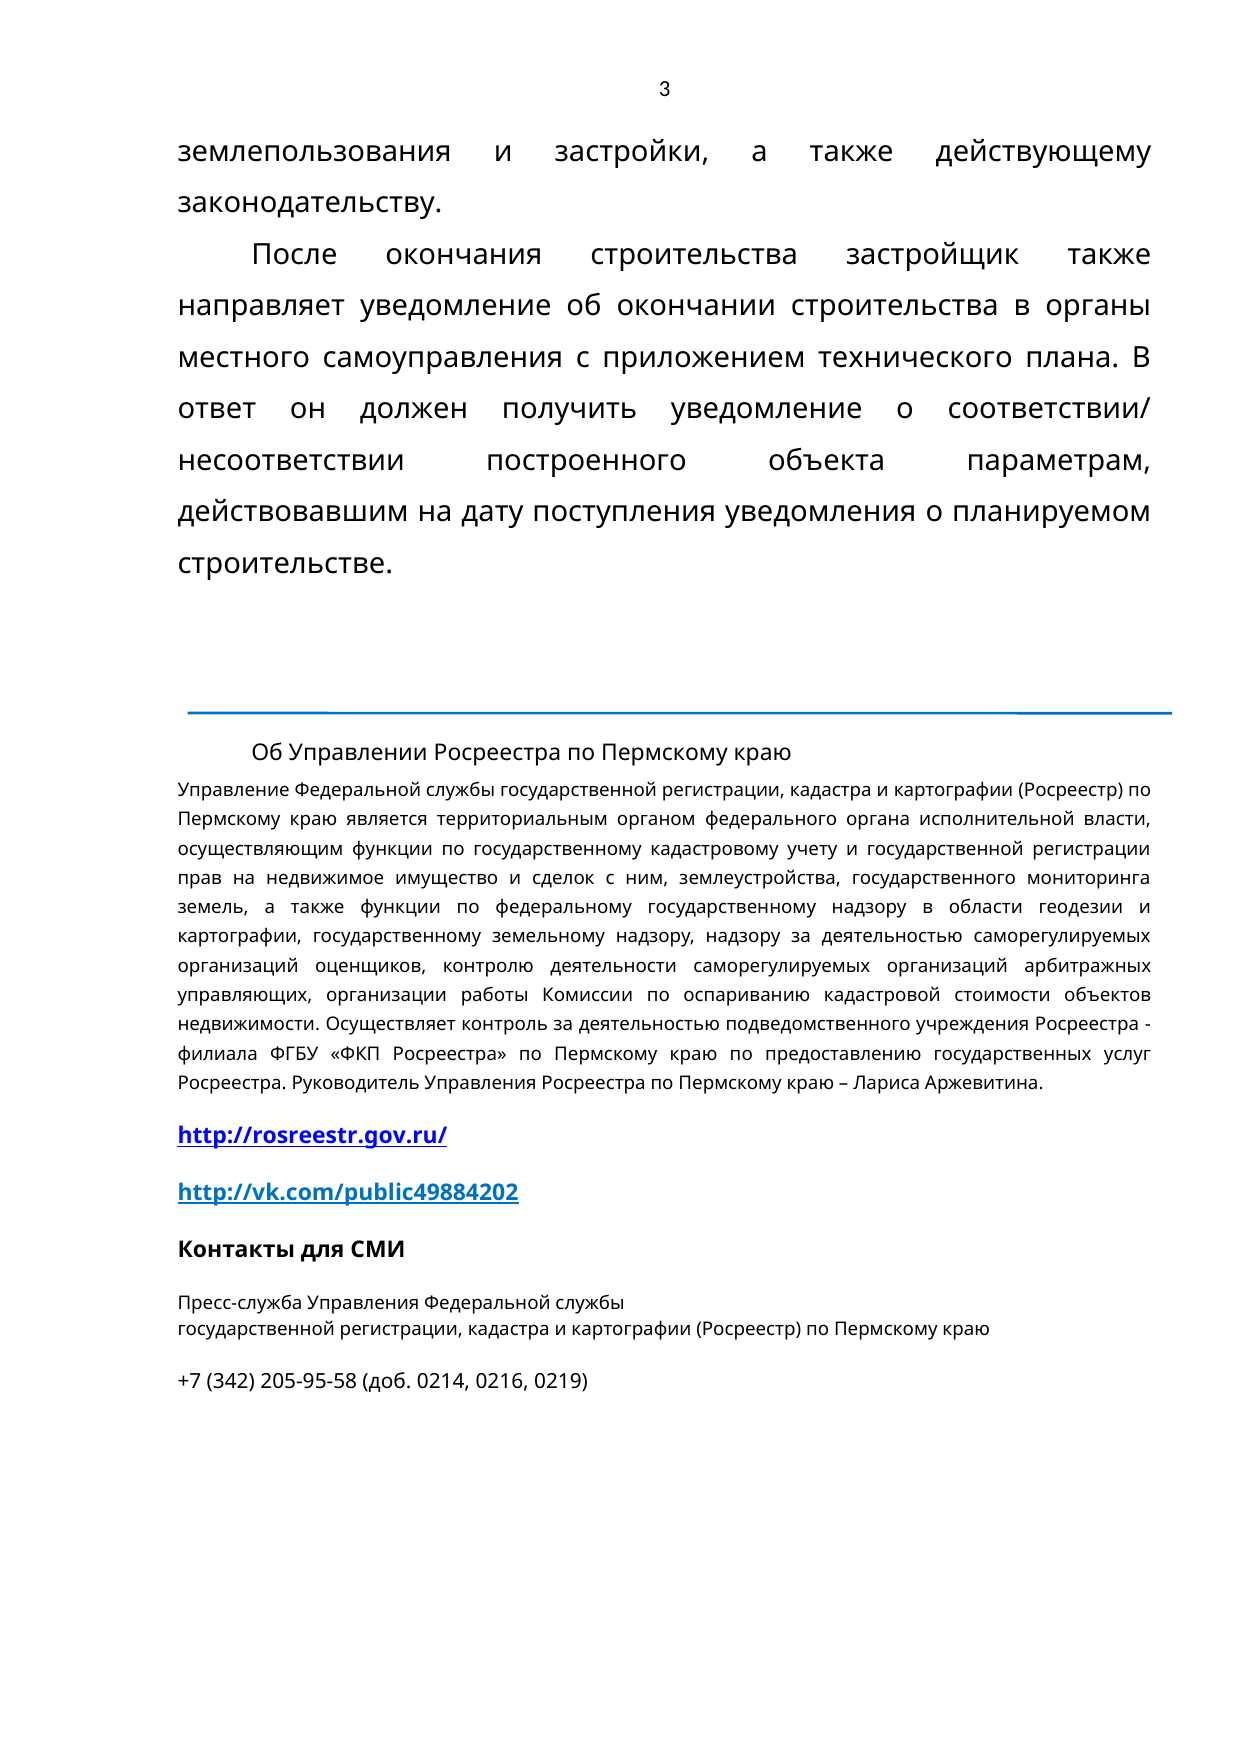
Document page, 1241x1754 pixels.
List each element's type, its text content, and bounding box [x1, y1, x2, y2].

text Об Управлении Росреестра по Пермскому краю [177, 736, 1152, 767]
text http://rosreestr.gov.ru/ [177, 1119, 1152, 1150]
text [177, 130, 1152, 221]
text Пресс-служба Управления Федеральной службы государственной регистрации, кадастра и картографии (Росреестр) по Пермскому краю [177, 1289, 1152, 1341]
text +7 (342) 205-95-58 (доб. 0214, 0216, 0219) [177, 1366, 1152, 1394]
text Управление Федеральной службы государственной регистрации, кадастра и картографии (Росреестр) по Пермскому краю является территориальным органом федерального органа исполнительной власти, осуществляющим функции по государственному кадастровому учету и государственной регистрации прав на недвижимое имущество и сделок с ним, землеустройства, государственного мониторинга земель, а также функции по федеральному государственному надзору в области геодезии и картографии, государственному земельному надзору, надзору за деятельностью саморегулируемых организаций оценщиков, контролю деятельности саморегулируемых организаций арбитражных управляющих, организации работы Комиссии по оспариванию кадастровой стоимости объектов недвижимости. Осуществляет контроль за деятельностью подведомственного учреждения Росреестра - филиала ФГБУ «ФКП Росреестра» по Пермскому краю по предоставлению государственных услуг Росреестра. Руководитель Управления Росреестра по Пермскому краю – Лариса Аржевитина. [177, 776, 1152, 1094]
text После окончания строительства застройщик также направляет уведомление об окончании строительства в органы местного самоуправления с приложением технического плана. В ответ он должен получить уведомление о соответствии/ несоответствии построенного объекта параметрам, действовавшим на дату поступления уведомления о планируемом строительстве. [177, 233, 1152, 582]
text http://vk.com/public49884202 [177, 1176, 1152, 1207]
text Контакты для СМИ [177, 1233, 1152, 1264]
